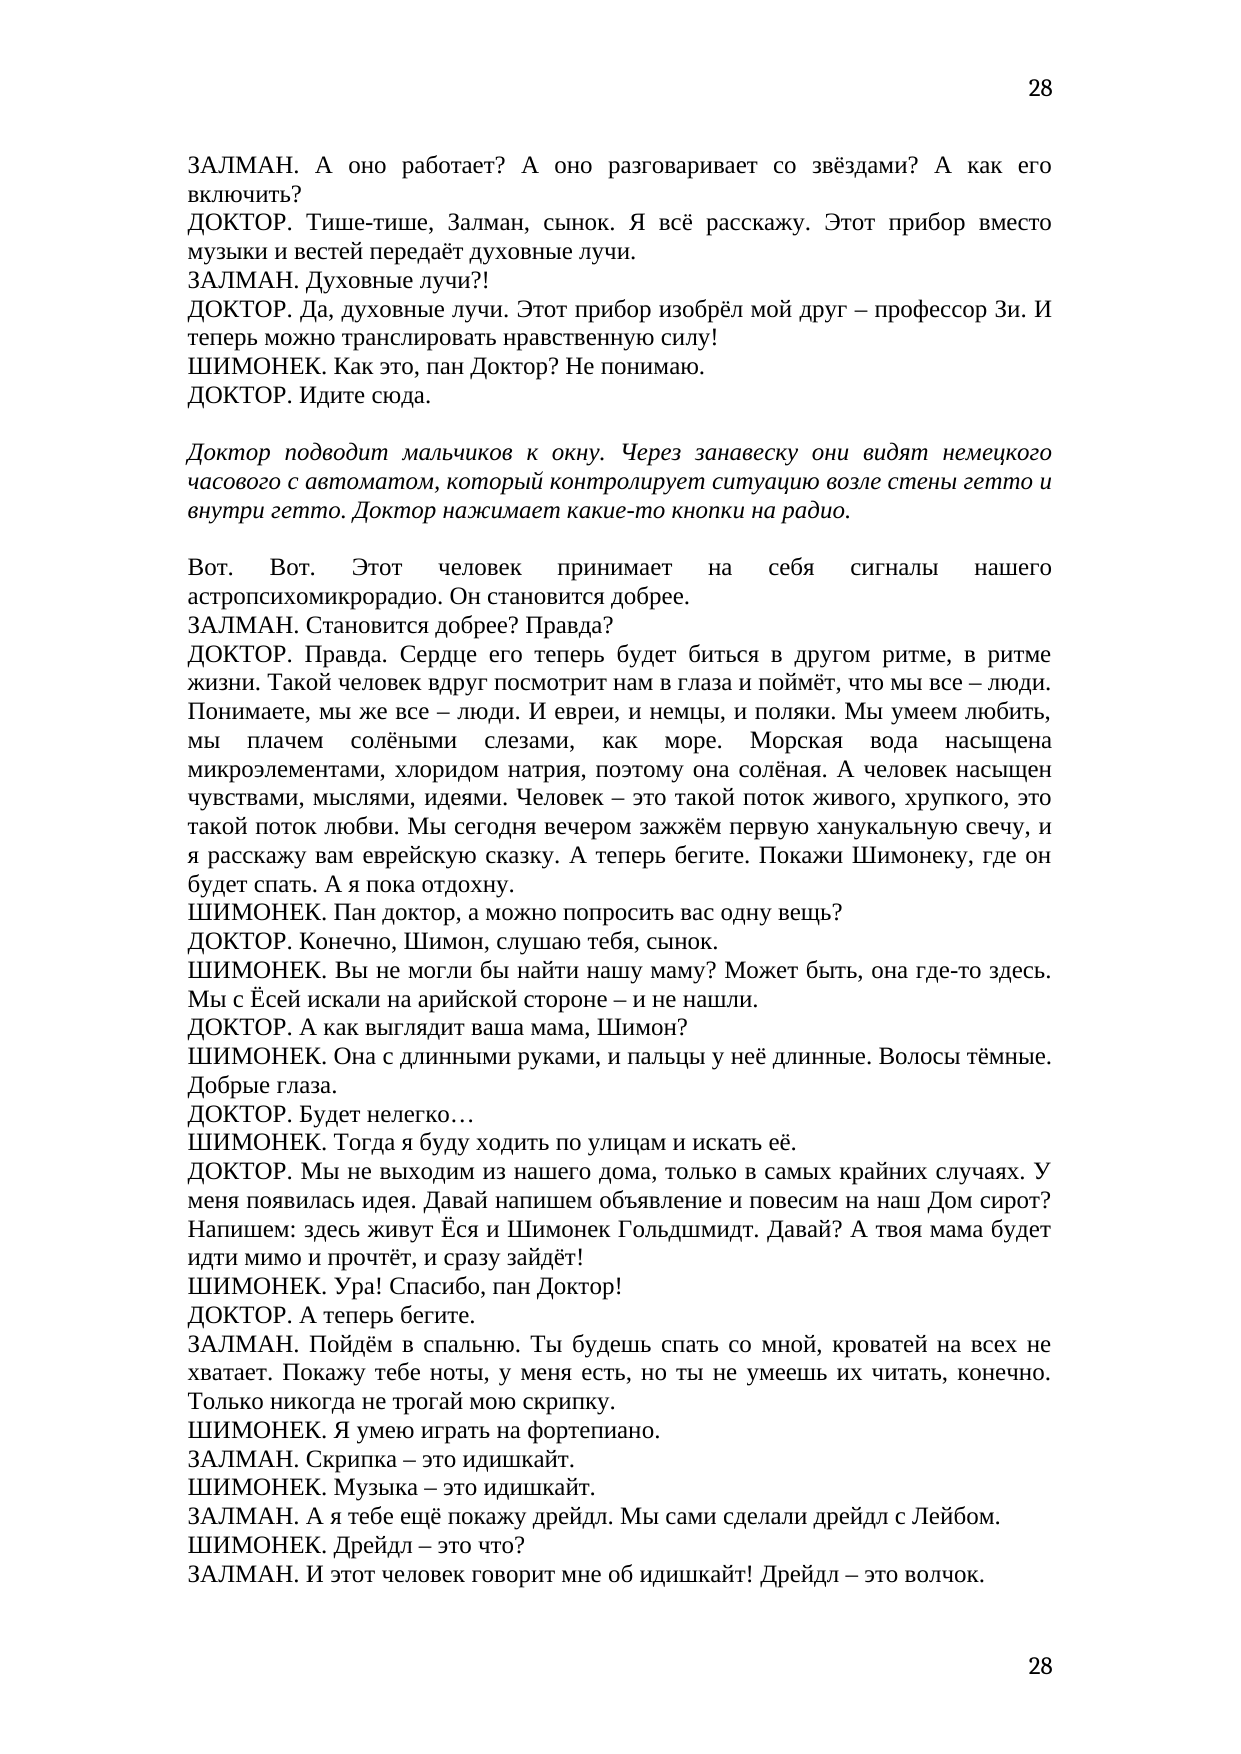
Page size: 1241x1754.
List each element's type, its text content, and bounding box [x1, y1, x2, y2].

text ШИМОНЕК. Дрейдл – это что? [187, 1530, 1053, 1559]
text ЗАЛМАН. И этот человек говорит мне об идишкайт! Дрейдл – это волчок. [187, 1559, 1053, 1587]
text ШИМОНЕК. Ура! Спасибо, пан Доктор! [187, 1271, 1053, 1300]
text ДОКТОР. Будет нелегко… [187, 1099, 1053, 1127]
text ШИМОНЕК. Я умею играть на фортепиано. [187, 1415, 1053, 1444]
text ШИМОНЕК. Вы не могли бы найти нашу маму? Может быть, она где-то здесь. Мы с Ёсей искали на арийской стороне – и не нашли. [187, 955, 1053, 1012]
text ЗАЛМАН. Становится добрее? Правда? [187, 610, 1053, 639]
text ШИМОНЕК. Как это, пан Доктор? Не понимаю. [187, 351, 1053, 380]
text ЗАЛМАН. Духовные лучи?! [187, 265, 1053, 294]
text ШИМОНЕК. Музыка – это идишкайт. [187, 1472, 1053, 1501]
text ШИМОНЕК. Она с длинными руками, и пальцы у неё длинные. Волосы тёмные. Добрые глаза. [187, 1041, 1053, 1099]
text ЗАЛМАН. Скрипка – это идишкайт. [187, 1444, 1053, 1472]
text ДОКТОР. А как выглядит ваша мама, Шимон? [187, 1012, 1053, 1041]
text ЗАЛМАН. А оно работает? А оно разговаривает со звёздами? А как его включить? [187, 150, 1053, 207]
text ШИМОНЕК. Тогда я буду ходить по улицам и искать её. [187, 1127, 1053, 1156]
text ДОКТОР. Правда. Сердце его теперь будет биться в другом ритме, в ритме жизни. Такой человек вдруг посмотрит нам в глаза и поймёт, что мы все – люди. Понимаете, мы же все – люди. И евреи, и немцы, и поляки. Мы умеем любить, мы плачем солёными слезами, как море. Морская вода насыщена микроэлементами, хлоридом натрия, поэтому она солёная. А человек насыщен чувствами, мыслями, идеями. Человек – это такой поток живого, хрупкого, это такой поток любви. Мы сегодня вечером зажжём первую ханукальную свечу, и я расскажу вам еврейскую сказку. А теперь бегите. Покажи Шимонеку, где он будет спать. А я пока отдохну. [187, 639, 1053, 897]
text Доктор подводит мальчиков к окну. Через занавеску они видят немецкого часового с автоматом, который контролирует ситуацию возле стены гетто и внутри гетто. Доктор нажимает какие-то кнопки на радио. [187, 437, 1053, 524]
text ДОКТОР. Конечно, Шимон, слушаю тебя, сынок. [187, 926, 1053, 955]
text Вот. Вот. Этот человек принимает на себя сигналы нашего астропсихомикрорадио. Он становится добрее. [187, 552, 1053, 610]
text ЗАЛМАН. Пойдём в спальню. Ты будешь спать со мной, кроватей на всех не хватает. Покажу тебе ноты, у меня есть, но ты не умеешь их читать, конечно. Только никогда не трогай мою скрипку. [187, 1329, 1053, 1415]
text ДОКТОР. Да, духовные лучи. Этот прибор изобрёл мой друг – профессор Зи. И теперь можно транслировать нравственную силу! [187, 294, 1053, 351]
text ЗАЛМАН. А я тебе ещё покажу дрейдл. Мы сами сделали дрейдл с Лейбом. [187, 1501, 1053, 1530]
text ШИМОНЕК. Пан доктор, а можно попросить вас одну вещь? [187, 897, 1053, 926]
text ДОКТОР. Мы не выходим из нашего дома, только в самых крайних случаях. У меня появилась идея. Давай напишем объявление и повесим на наш Дом сирот? Напишем: здесь живут Ёся и Шимонек Гольдшмидт. Давай? А твоя мама будет идти мимо и прочтёт, и сразу зайдёт! [187, 1156, 1053, 1271]
text ДОКТОР. Идите сюда. [187, 380, 1053, 409]
text ДОКТОР. Тише-тише, Залман, сынок. Я всё расскажу. Этот прибор вместо музыки и вестей передаёт духовные лучи. [187, 207, 1053, 265]
text ДОКТОР. А теперь бегите. [187, 1300, 1053, 1329]
